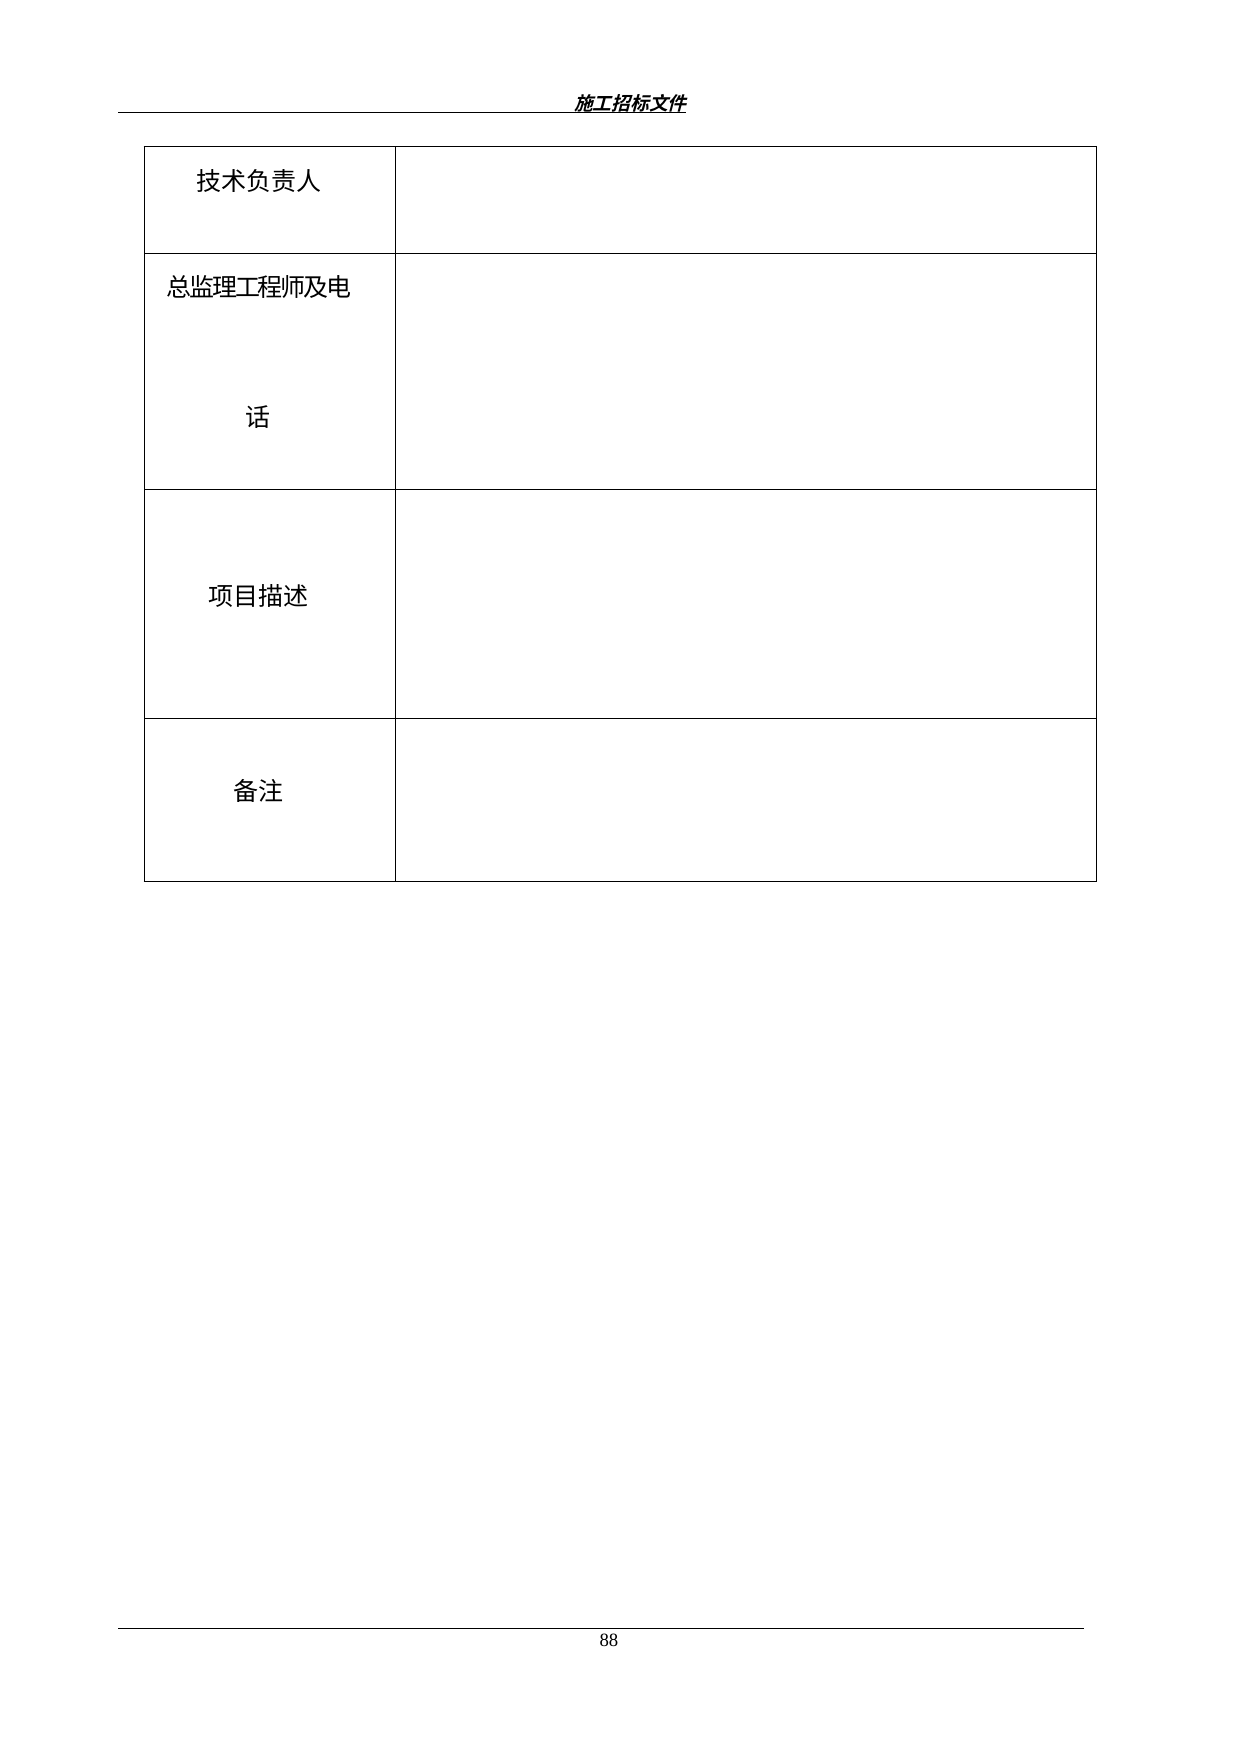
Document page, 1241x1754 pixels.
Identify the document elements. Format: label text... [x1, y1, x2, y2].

table_cell 技术负责人 [145, 147, 395, 252]
table_cell 备注 [145, 719, 395, 881]
table_cell [396, 719, 1096, 881]
table_cell [396, 254, 1096, 489]
table_cell 项目描述 [145, 490, 395, 718]
table_cell 总监理工程师及电话 [145, 254, 395, 489]
table_cell [396, 147, 1096, 252]
table_cell [396, 490, 1096, 718]
